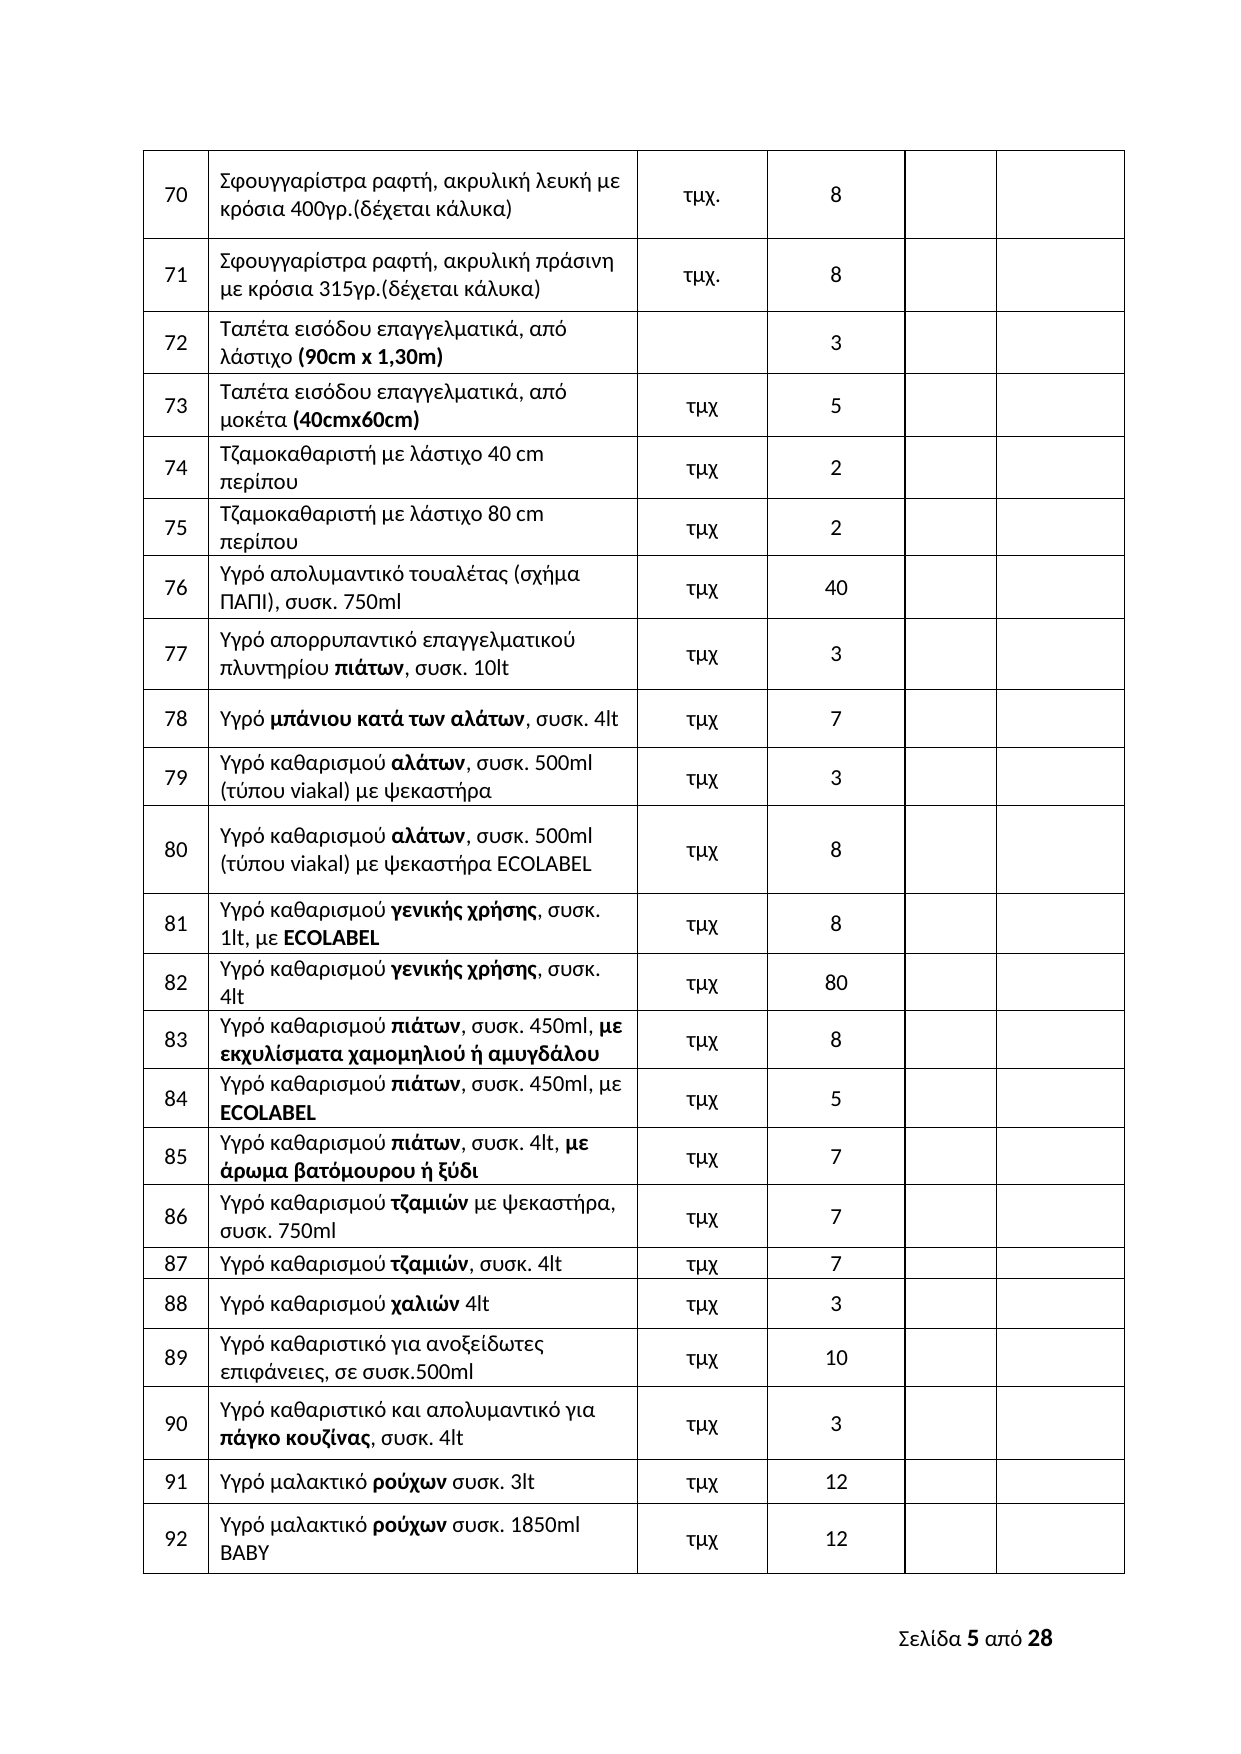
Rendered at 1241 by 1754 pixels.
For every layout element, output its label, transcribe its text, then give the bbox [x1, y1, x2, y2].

table_cell [997, 1504, 1124, 1573]
table_cell [906, 806, 996, 892]
table_cell [997, 151, 1124, 238]
table_cell 72 [144, 312, 208, 373]
table_cell [906, 1329, 996, 1386]
table_cell τμχ [638, 1279, 767, 1327]
table_cell 83 [144, 1011, 208, 1067]
table_cell [997, 619, 1124, 688]
table_cell Σφουγγαρίστρα ραφτή, ακρυλική πράσινη με κρόσια 315γρ.(δέχεται κάλυκα) [209, 239, 637, 311]
table_cell 10 [768, 1329, 904, 1386]
table_cell 2 [768, 499, 904, 555]
table_cell [906, 437, 996, 498]
table_cell 77 [144, 619, 208, 688]
table_cell 91 [144, 1460, 208, 1502]
table_cell τμχ. [638, 151, 767, 238]
table_cell [906, 690, 996, 747]
table_cell Σφουγγαρίστρα ραφτή, ακρυλική λευκή με κρόσια 400γρ.(δέχεται κάλυκα) [209, 151, 637, 238]
table_cell 70 [144, 151, 208, 238]
table_cell [906, 312, 996, 373]
table_cell Υγρό καθαρισμού πιάτων, συσκ. 450ml, με ECOLABEL [209, 1069, 637, 1127]
table_cell 8 [768, 151, 904, 238]
table_cell Υγρό απολυμαντικό τουαλέτας (σχήμα ΠΑΠΙ), συσκ. 750ml [209, 556, 637, 618]
table_cell Υγρό μαλακτικό ρούχων συσκ. 3lt [209, 1460, 637, 1502]
table_cell 7 [768, 1248, 904, 1278]
table_cell [906, 1279, 996, 1327]
table_cell [906, 748, 996, 805]
table_cell [906, 499, 996, 555]
table_cell Τζαμοκαθαριστή με λάστιχο 40 cm περίπου [209, 437, 637, 498]
table_cell [906, 1460, 996, 1502]
table_cell [906, 1248, 996, 1278]
table_cell τμχ [638, 1387, 767, 1459]
table_cell τμχ [638, 1185, 767, 1247]
table_cell 76 [144, 556, 208, 618]
table_cell [906, 1011, 996, 1067]
table_cell [997, 556, 1124, 618]
table_cell [906, 151, 996, 238]
table_cell [997, 1460, 1124, 1502]
table_cell Ταπέτα εισόδου επαγγελματικά, από λάστιχο (90cm x 1,30m) [209, 312, 637, 373]
table_cell [997, 239, 1124, 311]
table_cell Υγρό καθαρισμού τζαμιών με ψεκαστήρα, συσκ. 750ml [209, 1185, 637, 1247]
table_cell 5 [768, 374, 904, 436]
table_cell [997, 312, 1124, 373]
table_cell [997, 690, 1124, 747]
table_cell 8 [768, 1011, 904, 1067]
table_cell 90 [144, 1387, 208, 1459]
table_cell 3 [768, 1279, 904, 1327]
table_cell 40 [768, 556, 904, 618]
table_cell [906, 239, 996, 311]
table_cell τμχ [638, 690, 767, 747]
table_cell [906, 1128, 996, 1184]
table_cell 89 [144, 1329, 208, 1386]
table_cell Υγρό απορρυπαντικό επαγγελματικού πλυντηρίου πιάτων, συσκ. 10lt [209, 619, 637, 688]
table_cell [997, 894, 1124, 952]
table_cell τμχ [638, 1460, 767, 1502]
table_cell 74 [144, 437, 208, 498]
table_cell Υγρό καθαρισμού πιάτων, συσκ. 450ml, με εκχυλίσματα χαμομηλιού ή αμυγδάλου [209, 1011, 637, 1067]
table_cell τμχ. [638, 239, 767, 311]
table_cell 3 [768, 1387, 904, 1459]
table_cell [997, 1387, 1124, 1459]
table_cell 2 [768, 437, 904, 498]
table_cell 80 [144, 806, 208, 892]
table_cell Υγρό καθαρισμού αλάτων, συσκ. 500ml (τύπου viakal) με ψεκαστήρα ECOLABEL [209, 806, 637, 892]
table_cell Ταπέτα εισόδου επαγγελματικά, από μοκέτα (40cmx60cm) [209, 374, 637, 436]
table_cell 3 [768, 748, 904, 805]
table_cell 12 [768, 1504, 904, 1573]
table_cell Υγρό μπάνιου κατά των αλάτων, συσκ. 4lt [209, 690, 637, 747]
table_cell Υγρό καθαρισμού γενικής χρήσης, συσκ. 4lt [209, 954, 637, 1010]
table_cell Υγρό καθαρισμού γενικής χρήσης, συσκ. 1lt, με ECOLABEL [209, 894, 637, 952]
table_cell [906, 374, 996, 436]
table_cell [906, 556, 996, 618]
table_cell 82 [144, 954, 208, 1010]
table_cell τμχ [638, 954, 767, 1010]
table_cell τμχ [638, 1329, 767, 1386]
table_cell τμχ [638, 556, 767, 618]
table_cell 7 [768, 690, 904, 747]
table_cell 8 [768, 806, 904, 892]
table_cell [997, 1279, 1124, 1327]
table_cell 75 [144, 499, 208, 555]
table_cell 79 [144, 748, 208, 805]
table_cell 85 [144, 1128, 208, 1184]
table_cell Υγρό καθαρισμού πιάτων, συσκ. 4lt, με άρωμα βατόμουρου ή ξύδι [209, 1128, 637, 1184]
table_cell [906, 619, 996, 688]
table_cell τμχ [638, 1504, 767, 1573]
table_cell 12 [768, 1460, 904, 1502]
table_cell [906, 954, 996, 1010]
table_cell 7 [768, 1128, 904, 1184]
table_cell 80 [768, 954, 904, 1010]
table_cell 86 [144, 1185, 208, 1247]
table_cell 88 [144, 1279, 208, 1327]
table_cell τμχ [638, 748, 767, 805]
table_cell [638, 312, 767, 373]
table_cell [906, 1069, 996, 1127]
table_cell τμχ [638, 1011, 767, 1067]
table_cell 84 [144, 1069, 208, 1127]
table_cell [906, 1504, 996, 1573]
table_cell [997, 954, 1124, 1010]
table_cell τμχ [638, 806, 767, 892]
table_cell τμχ [638, 437, 767, 498]
table_cell 73 [144, 374, 208, 436]
table_cell [906, 1387, 996, 1459]
table_cell [997, 1185, 1124, 1247]
table_cell Υγρό μαλακτικό ρούχων συσκ. 1850ml BABY [209, 1504, 637, 1573]
table_cell Υγρό καθαρισμού αλάτων, συσκ. 500ml (τύπου viakal) με ψεκαστήρα [209, 748, 637, 805]
table_cell 87 [144, 1248, 208, 1278]
table_cell Τζαμοκαθαριστή με λάστιχο 80 cm περίπου [209, 499, 637, 555]
table_cell [997, 437, 1124, 498]
table_cell [997, 1069, 1124, 1127]
table_cell [906, 894, 996, 952]
table_cell 8 [768, 894, 904, 952]
table_cell τμχ [638, 1248, 767, 1278]
table_cell [997, 1329, 1124, 1386]
table_cell [997, 1011, 1124, 1067]
table_cell τμχ [638, 894, 767, 952]
table_cell τμχ [638, 619, 767, 688]
table_cell [997, 748, 1124, 805]
table_cell [997, 374, 1124, 436]
table_cell 71 [144, 239, 208, 311]
table_cell τμχ [638, 1128, 767, 1184]
table_cell 92 [144, 1504, 208, 1573]
table_cell [997, 1128, 1124, 1184]
table_cell Υγρό καθαρισμού τζαμιών, συσκ. 4lt [209, 1248, 637, 1278]
table_cell τμχ [638, 1069, 767, 1127]
table_cell [997, 1248, 1124, 1278]
table_cell Υγρό καθαριστικό για ανοξείδωτες επιφάνειες, σε συσκ.500ml [209, 1329, 637, 1386]
table_cell τμχ [638, 374, 767, 436]
table_cell τμχ [638, 499, 767, 555]
table_cell 78 [144, 690, 208, 747]
table_cell 7 [768, 1185, 904, 1247]
table_cell [997, 806, 1124, 892]
table_cell 3 [768, 619, 904, 688]
table_cell 5 [768, 1069, 904, 1127]
table_cell [997, 499, 1124, 555]
table_cell Υγρό καθαρισμού χαλιών 4lt [209, 1279, 637, 1327]
table_cell Υγρό καθαριστικό και απολυμαντικό για πάγκο κουζίνας, συσκ. 4lt [209, 1387, 637, 1459]
table_cell 3 [768, 312, 904, 373]
table_cell [906, 1185, 996, 1247]
table_cell 81 [144, 894, 208, 952]
table_cell 8 [768, 239, 904, 311]
